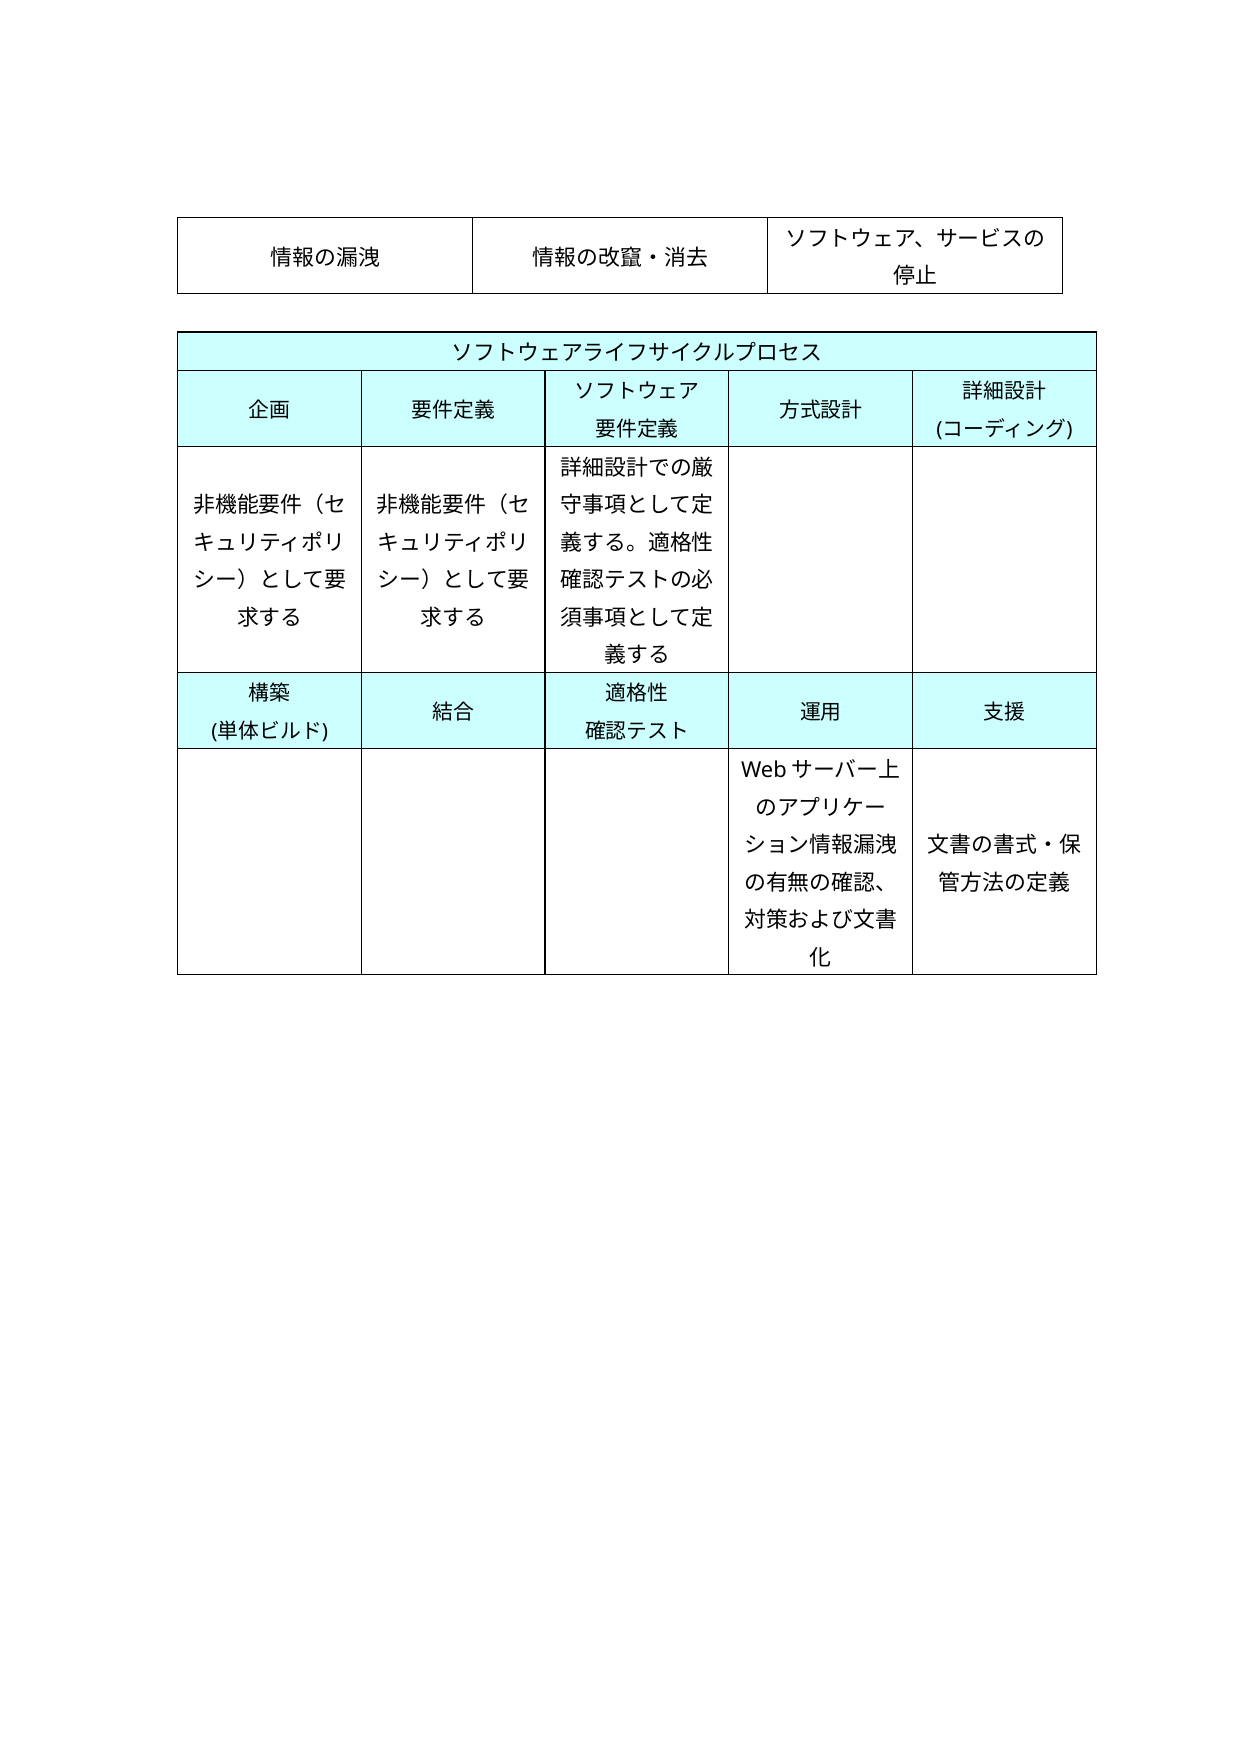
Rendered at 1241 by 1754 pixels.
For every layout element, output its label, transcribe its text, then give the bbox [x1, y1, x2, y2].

table_cell ソフトウェア 要件定義 [546, 371, 728, 446]
table_cell 要件定義 [362, 371, 544, 446]
table_cell ソフトウェア、サービスの停止 [768, 218, 1062, 293]
table_cell [178, 749, 361, 974]
table_cell 非機能要件（セキュリティポリシー）として要求する [178, 447, 361, 672]
table_cell [913, 447, 1096, 672]
table_cell 企画 [178, 371, 361, 446]
table_cell 結合 [362, 673, 544, 748]
table_cell Webサーバー上のアプリケーション情報漏洩の有無の確認、対策および文書化 [729, 749, 912, 974]
table_cell 詳細設計 (コーディング) [913, 371, 1096, 446]
table_cell 構築 (単体ビルド) [178, 673, 361, 748]
table_cell 運用 [729, 673, 912, 748]
table_cell [729, 447, 912, 672]
table_cell [362, 749, 544, 974]
table_cell 情報の漏洩 [178, 218, 472, 293]
table_cell [546, 749, 728, 974]
table_cell 適格性 確認テスト [546, 673, 728, 748]
table_cell 非機能要件（セキュリティポリシー）として要求する [362, 447, 544, 672]
table_cell 文書の書式・保管方法の定義 [913, 749, 1096, 974]
table_cell 方式設計 [729, 371, 912, 446]
table_cell 情報の改竄・消去 [473, 218, 767, 293]
table_cell 詳細設計での厳守事項として定義する。適格性確認テストの必須事項として定義する [546, 447, 728, 672]
table_cell 支援 [913, 673, 1096, 748]
table_header ソフトウェアライフサイクルプロセス [178, 333, 1096, 370]
